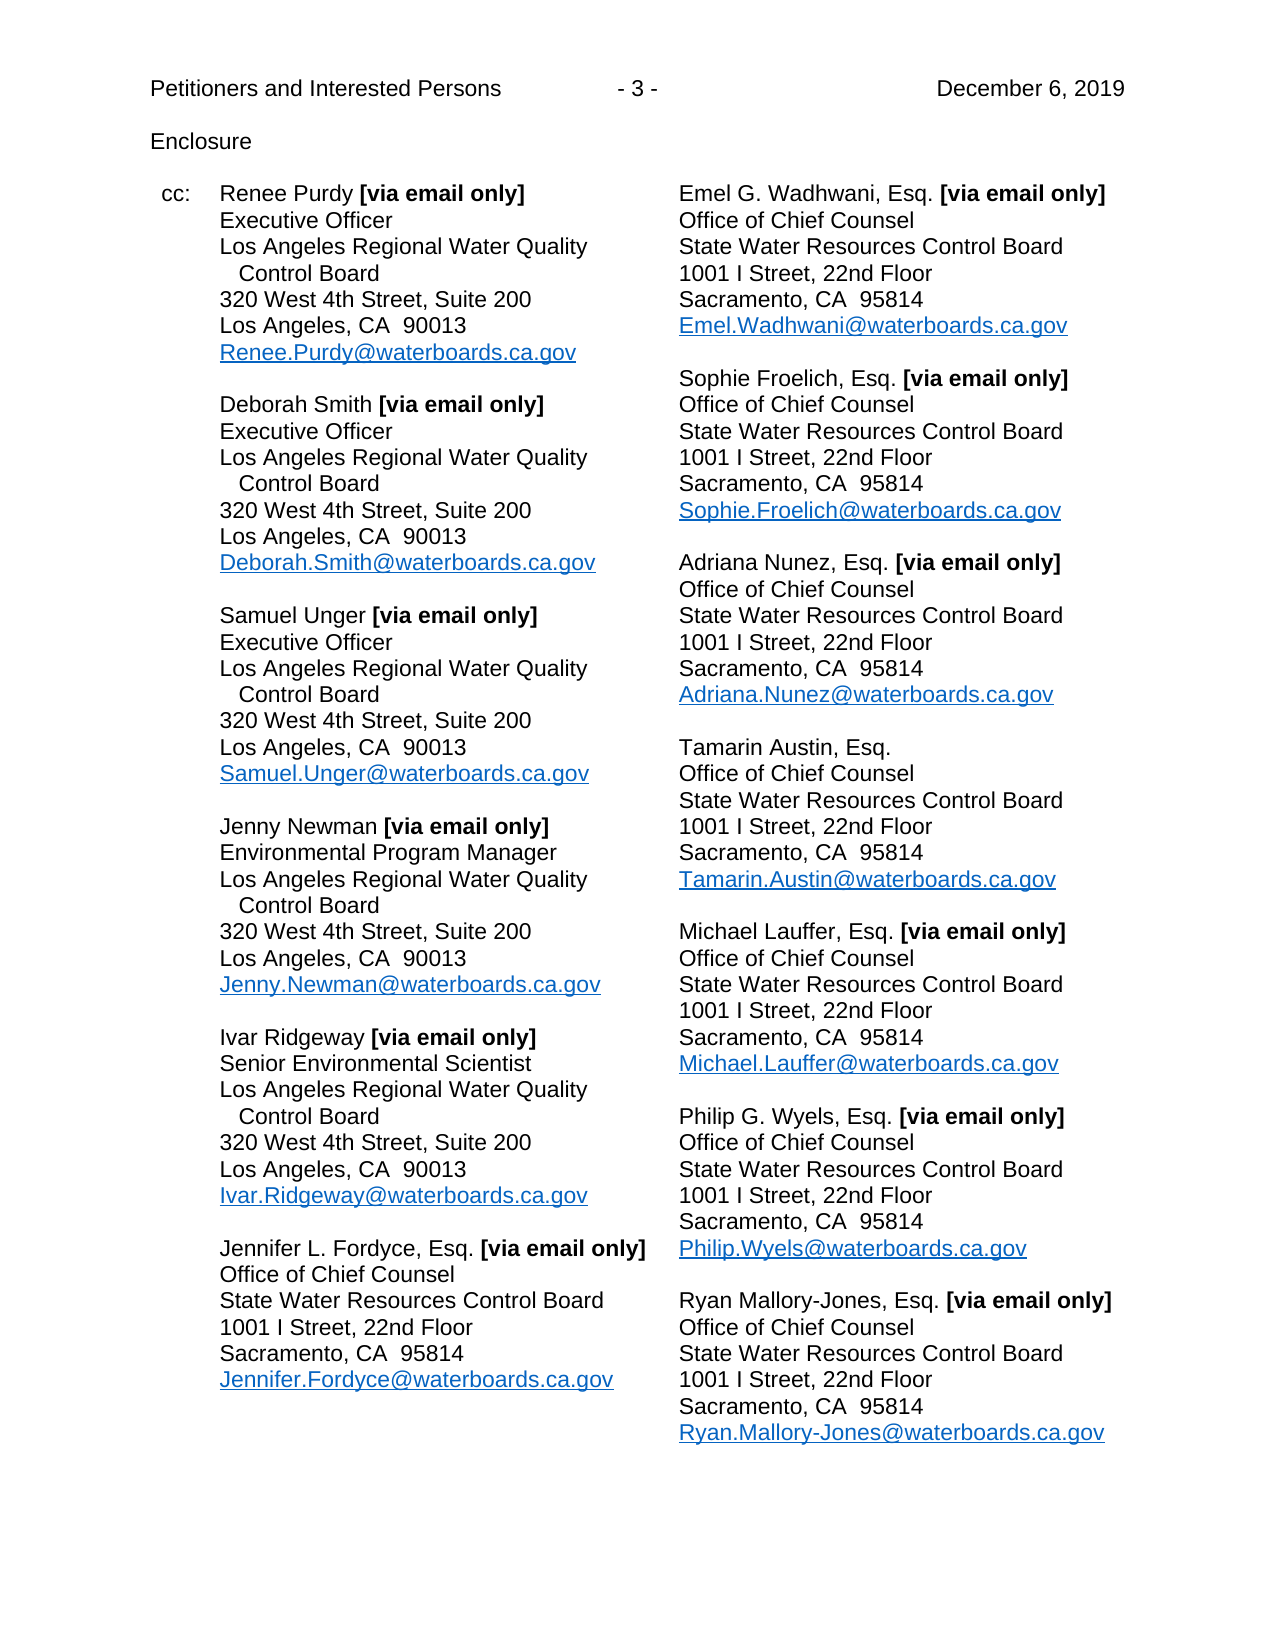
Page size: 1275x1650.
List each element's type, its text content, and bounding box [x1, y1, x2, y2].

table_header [668, 180, 1125, 1498]
text Enclosure [150, 128, 1125, 154]
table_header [208, 180, 667, 1498]
table_header cc: bc: [150, 180, 208, 1498]
